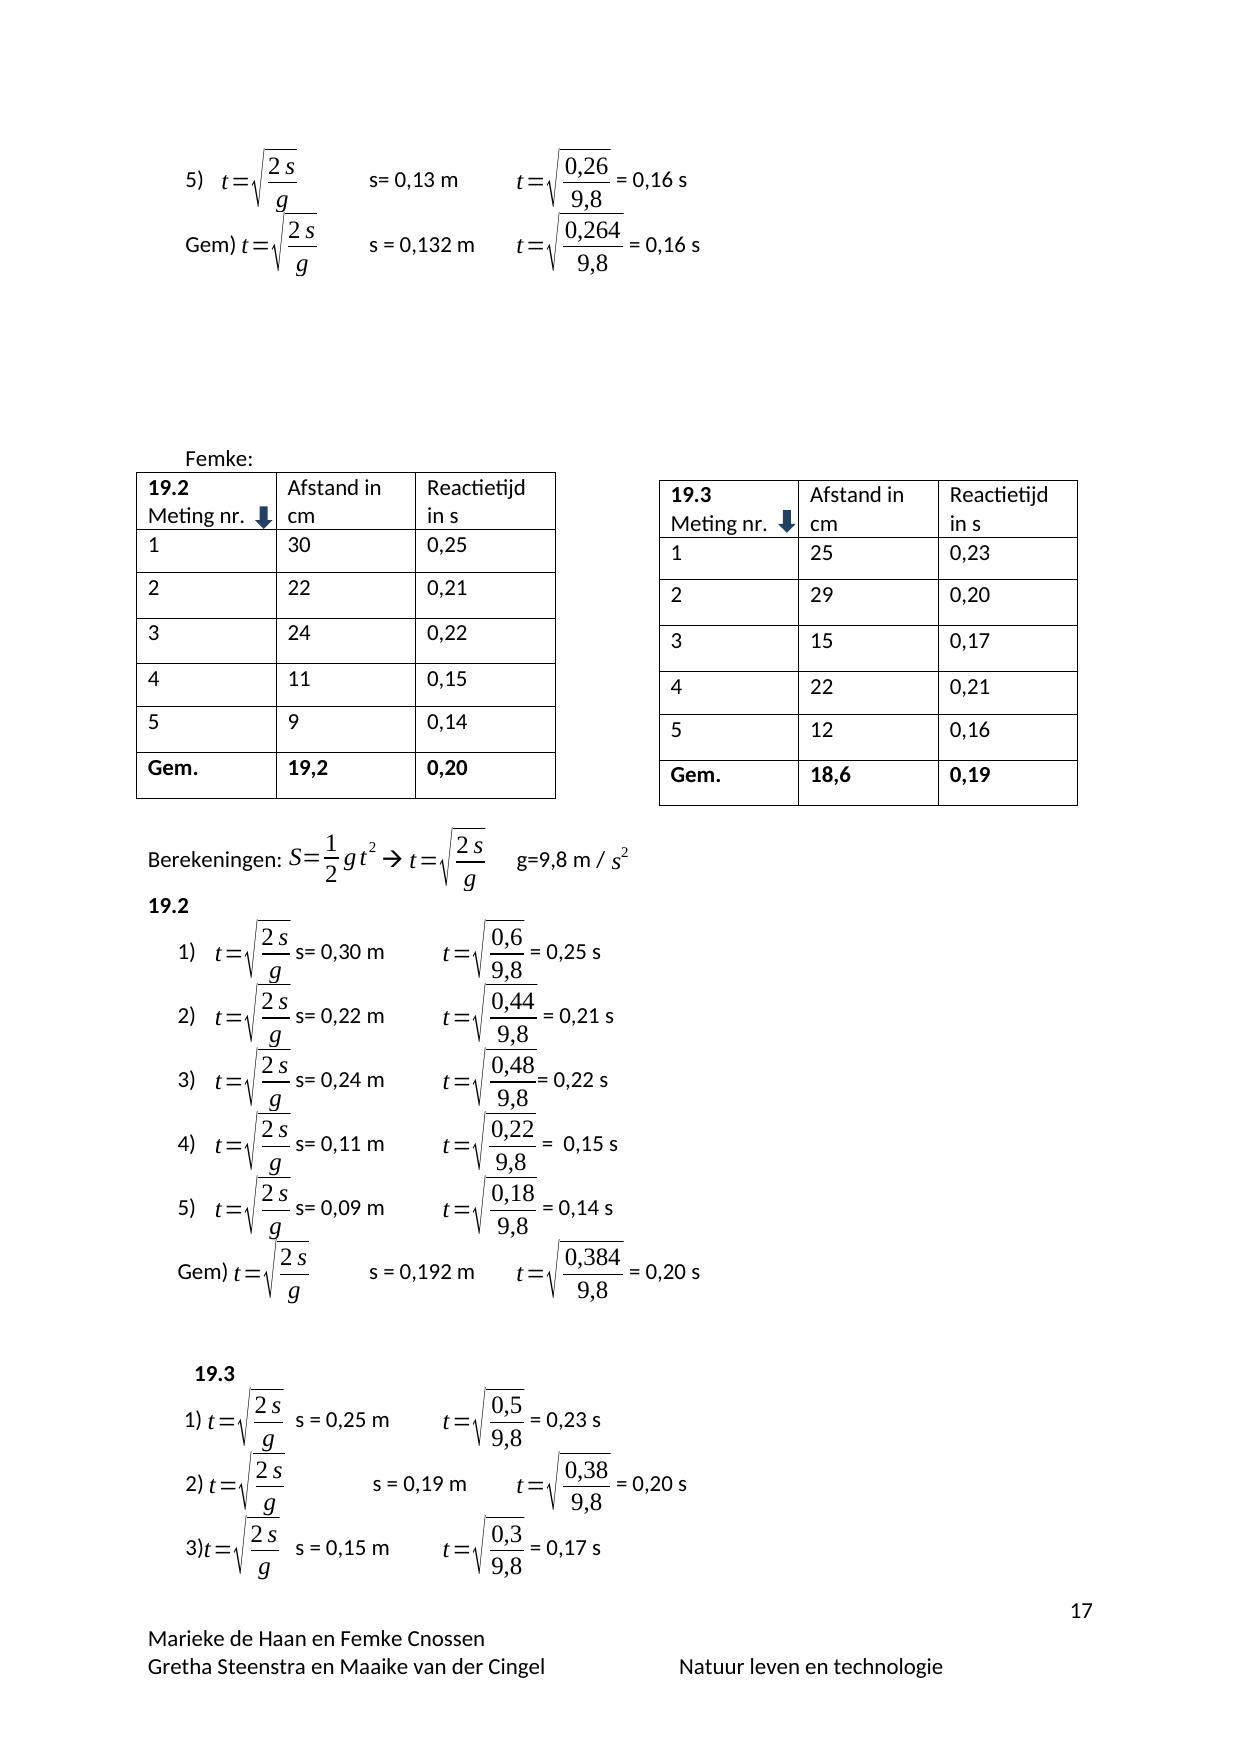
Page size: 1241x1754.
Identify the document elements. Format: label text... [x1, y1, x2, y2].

table_cell 0,25 [416, 530, 555, 572]
table_cell 22 [277, 573, 415, 617]
text Gem) s = 0,192 m = 0,20 s [177, 1239, 1093, 1331]
table_cell 19,2 [277, 753, 415, 798]
table_cell 0,16 [939, 715, 1077, 759]
table_cell 9 [277, 707, 415, 752]
table_cell 30 [277, 530, 415, 572]
text 3) s = 0,15 m = 0,17 s [185, 1515, 1093, 1579]
table_cell 5 [660, 715, 798, 759]
table_header Reactietijd in s [416, 473, 555, 529]
table_header 19.3 Meting nr. [660, 481, 798, 537]
table_cell Gem. [660, 761, 798, 805]
table_cell 0,21 [416, 573, 555, 617]
text Gem) s = 0,132 m = 0,16 s [185, 212, 1093, 276]
table_cell 5 [137, 707, 276, 752]
table_cell 0,19 [939, 761, 1077, 805]
table_cell 0,21 [939, 672, 1077, 714]
table_cell 18,6 [799, 761, 938, 805]
text Femke: [185, 304, 1093, 472]
table_header Reactietijd in s [939, 481, 1077, 537]
table_cell 0,23 [939, 538, 1077, 579]
table_header Afstand in cm [277, 473, 415, 529]
text Berekeningen: g=9,8 m / 19.2 [148, 827, 1093, 919]
table_cell 0,20 [416, 753, 555, 798]
table_cell 12 [799, 715, 938, 759]
list s= 0,11 m = 0,15 s [177, 1111, 1093, 1175]
table_cell 0,17 [939, 626, 1077, 671]
table_cell 0,15 [416, 664, 555, 706]
table_cell 3 [137, 619, 276, 663]
table_cell 0,22 [416, 619, 555, 663]
table_cell 3 [660, 626, 798, 671]
table_cell 1 [660, 538, 798, 579]
table_cell 15 [799, 626, 938, 671]
table_cell 2 [660, 580, 798, 625]
text 19.3 1) s = 0,25 m = 0,23 s [148, 1331, 1093, 1451]
text 2) s = 0,19 m = 0,20 s [185, 1451, 1093, 1515]
list s= 0,30 m = 0,25 s [177, 919, 1093, 983]
list s= 0,22 m = 0,21 s [177, 983, 1093, 1047]
table_cell 29 [799, 580, 938, 625]
table_cell 24 [277, 619, 415, 663]
table_cell 2 [137, 573, 276, 617]
list s= 0,24 m = 0,22 s [177, 1047, 1093, 1111]
table_cell 4 [660, 672, 798, 714]
table_cell Gem. [137, 753, 276, 798]
table_cell 0,14 [416, 707, 555, 752]
table_cell 1 [137, 530, 276, 572]
table_cell 22 [799, 672, 938, 714]
table_cell 25 [799, 538, 938, 579]
table_header Afstand in cm [799, 481, 938, 537]
list s= 0,09 m = 0,14 s [177, 1175, 1093, 1239]
table_cell 11 [277, 664, 415, 706]
table_cell 0,20 [939, 580, 1077, 625]
text 5) s= 0,13 m = 0,16 s [185, 148, 1093, 212]
table_header 19.2 Meting nr. [137, 473, 276, 529]
table_cell 4 [137, 664, 276, 706]
